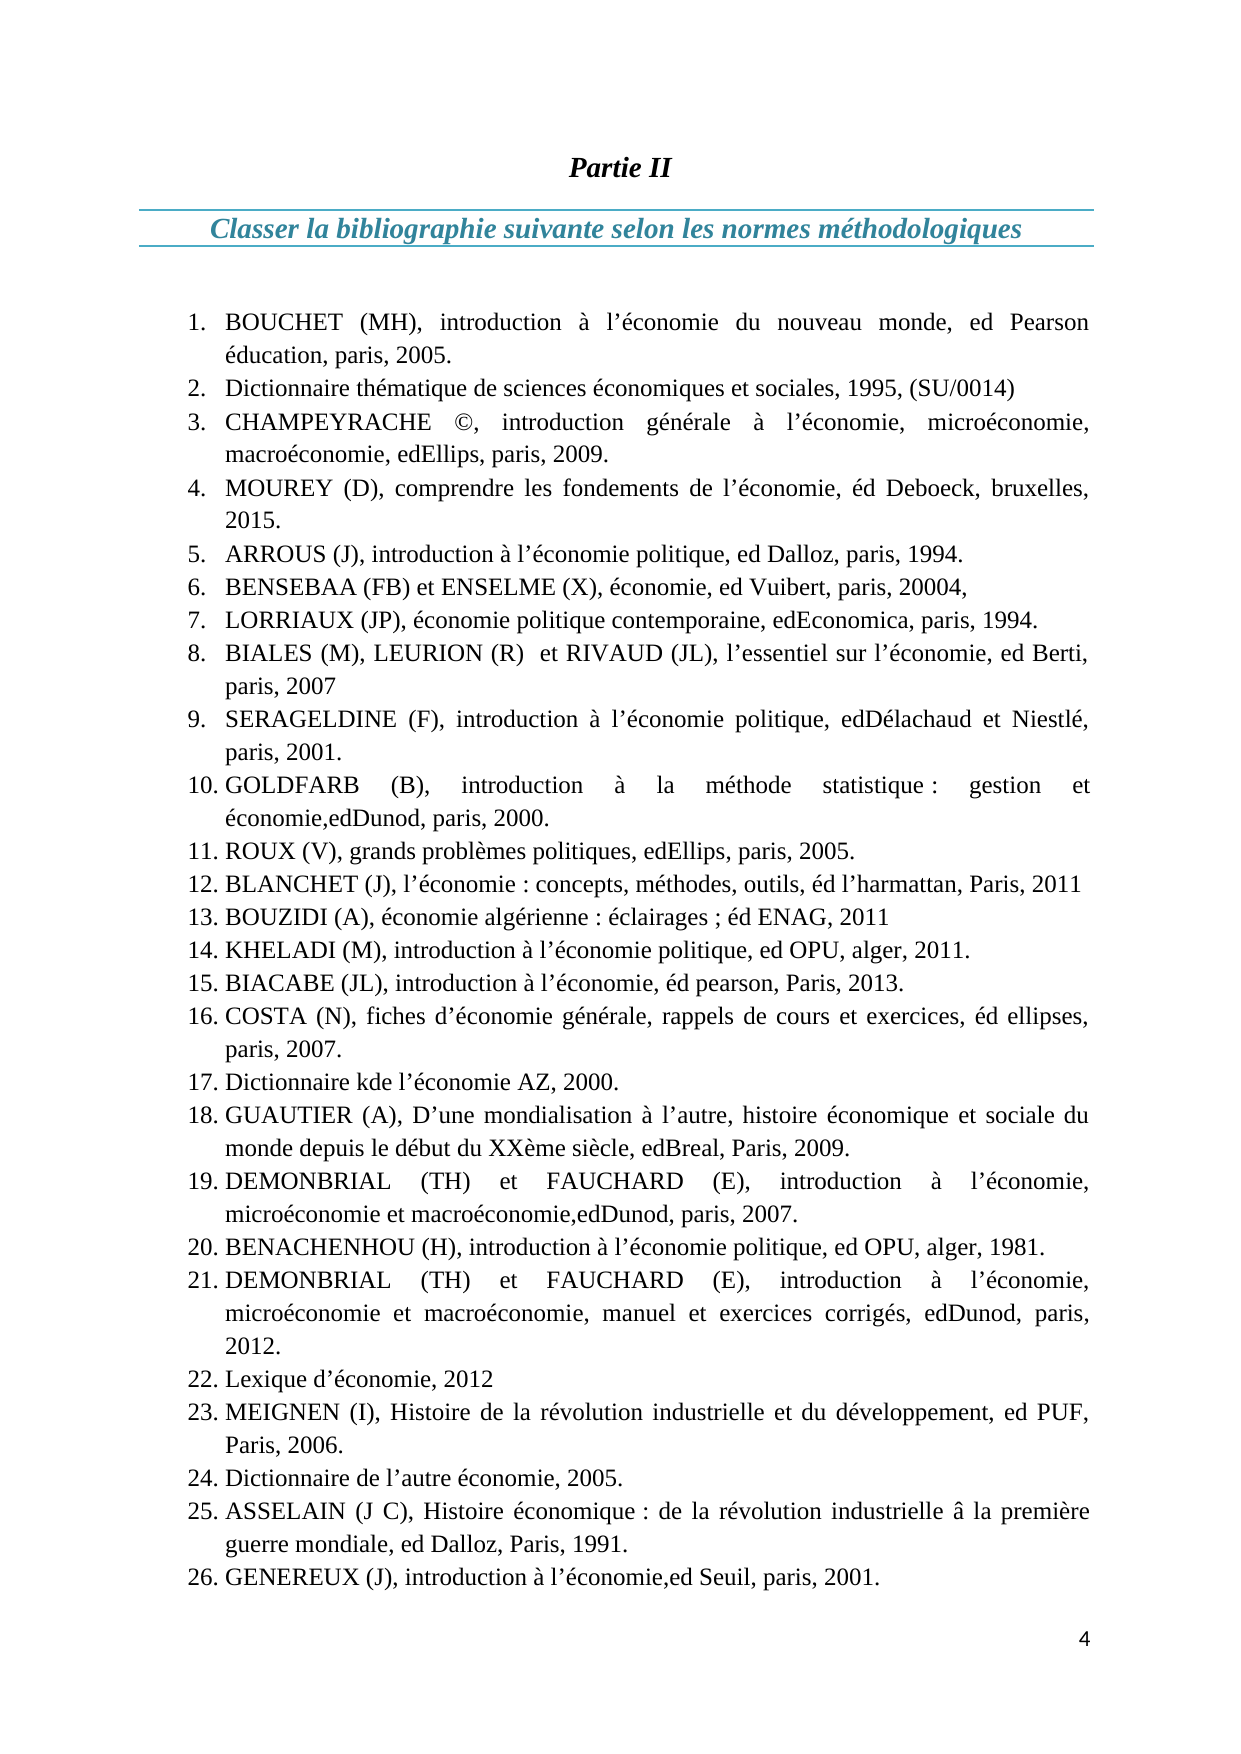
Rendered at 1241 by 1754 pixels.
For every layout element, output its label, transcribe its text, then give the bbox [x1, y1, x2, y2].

list DEMONBRIAL (TH) et FAUCHARD (E), introduction à l’économie, microéconomie et macroéconomie, manuel et exercices corrigés, edDunod, paris, 2012. [187, 1265, 1090, 1360]
list SERAGELDINE (F), introduction à l’économie politique, edDélachaud et Niestlé, paris, 2001. [187, 704, 1090, 766]
list GOLDFARB (B), introduction à la méthode statistique : gestion et économie,edDunod, paris, 2000. [187, 770, 1090, 832]
list LORRIAUX (JP), économie politique contemporaine, edEconomica, paris, 1994. [187, 605, 1090, 633]
list DEMONBRIAL (TH) et FAUCHARD (E), introduction à l’économie, microéconomie et macroéconomie,edDunod, paris, 2007. [187, 1166, 1090, 1228]
table_header Classer la bibliographie suivante selon les normes méthodologiques [139, 211, 1093, 245]
list Dictionnaire kde l’économie AZ, 2000. [187, 1067, 1090, 1096]
list CHAMPEYRACHE ©, introduction générale à l’économie, microéconomie, macroéconomie, edEllips, paris, 2009. [187, 407, 1090, 468]
list Dictionnaire de l’autre économie, 2005. [187, 1463, 1090, 1492]
list MOUREY (D), comprendre les fondements de l’économie, éd Deboeck, bruxelles, 2015. [187, 473, 1090, 534]
list MEIGNEN (I), Histoire de la révolution industrielle et du développement, ed PUF, Paris, 2006. [187, 1397, 1090, 1459]
list BENACHENHOU (H), introduction à l’économie politique, ed OPU, alger, 1981. [187, 1232, 1090, 1261]
list BLANCHET (J), l’économie : concepts, méthodes, outils, éd l’harmattan, Paris, 2011 [187, 869, 1090, 898]
list BIALES (M), LEURION (R) et RIVAUD (JL), l’essentiel sur l’économie, ed Berti, paris, 2007 [187, 638, 1090, 699]
list COSTA (N), fiches d’économie générale, rappels de cours et exercices, éd ellipses, paris, 2007. [187, 1001, 1090, 1063]
list ASSELAIN (J C), Histoire économique : de la révolution industrielle â la première guerre mondiale, ed Dalloz, Paris, 1991. [187, 1496, 1090, 1558]
text Partie II [150, 150, 1090, 183]
list BIACABE (JL), introduction à l’économie, éd pearson, Paris, 2013. [187, 968, 1090, 997]
list Dictionnaire thématique de sciences économiques et sociales, 1995, (SU/0014) [187, 373, 1090, 402]
list Lexique d’économie, 2012 [187, 1364, 1090, 1393]
list GUAUTIER (A), D’une mondialisation à l’autre, histoire économique et sociale du monde depuis le début du XXème siècle, edBreal, Paris, 2009. [187, 1100, 1090, 1162]
list ROUX (V), grands problèmes politiques, edEllips, paris, 2005. [187, 836, 1090, 864]
list ARROUS (J), introduction à l’économie politique, ed Dalloz, paris, 1994. [187, 539, 1090, 567]
list BOUCHET (MH), introduction à l’économie du nouveau monde, ed Pearson éducation, paris, 2005. [187, 307, 1090, 369]
list BENSEBAA (FB) et ENSELME (X), économie, ed Vuibert, paris, 20004, [187, 572, 1090, 600]
list KHELADI (M), introduction à l’économie politique, ed OPU, alger, 2011. [187, 935, 1090, 964]
list BOUZIDI (A), économie algérienne : éclairages ; éd ENAG, 2011 [187, 902, 1090, 931]
list GENEREUX (J), introduction à l’économie,ed Seuil, paris, 2001. [187, 1562, 1090, 1591]
